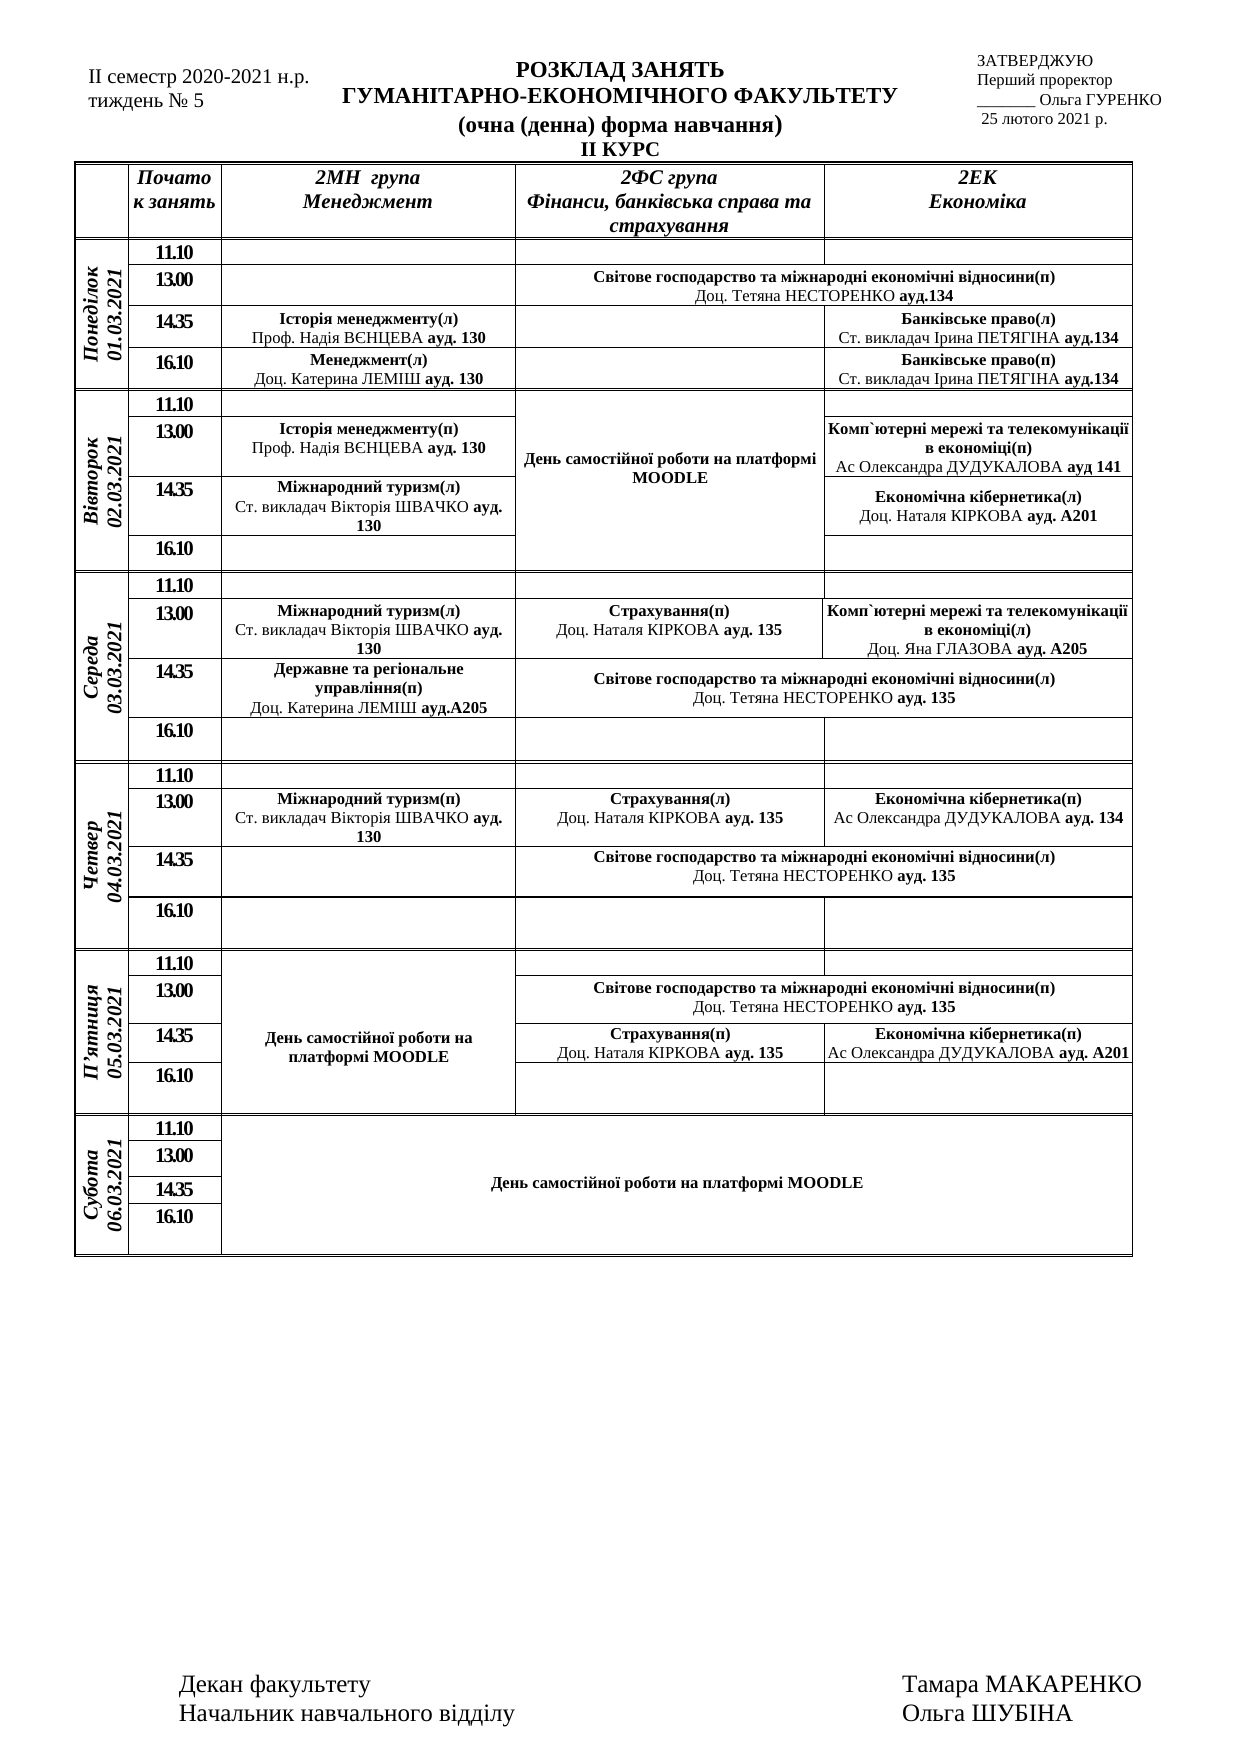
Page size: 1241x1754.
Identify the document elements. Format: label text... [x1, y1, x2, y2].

table_cell 16.10 [129, 348, 221, 388]
table_cell Понеділок 01.03.2021 [76, 240, 128, 388]
table_cell Міжнародний туризм(л) Ст. викладач Вікторія ШВАЧКО ауд. 130 [222, 477, 515, 535]
table_cell 16.10 [129, 536, 221, 570]
table_cell [222, 536, 515, 570]
table_cell Світове господарство та міжнародні економічні відносини(л) Доц. Тетяна НЕСТОРЕНКО ауд. 135 [516, 847, 1132, 896]
table_cell [825, 1063, 1132, 1112]
table_cell 14.35 [129, 1024, 221, 1062]
table_cell 11.10 [129, 1116, 221, 1139]
table_cell [825, 573, 1132, 597]
table_cell [516, 718, 824, 760]
table_cell 13.00 [129, 1141, 221, 1176]
table_cell [222, 573, 515, 597]
table_cell Банківське право(л) Ст. викладач Ірина ПЕТЯГІНА ауд.134 [825, 306, 1132, 347]
table_header 2ЕК Економіка [825, 165, 1132, 237]
table_cell 11.10 [129, 951, 221, 975]
table_cell 14.35 [129, 1177, 221, 1203]
table_cell 11.10 [129, 391, 221, 416]
table_cell 14.35 [129, 477, 221, 535]
table_cell День самостійної роботи на платформі MOODLE [222, 1116, 1132, 1253]
table_cell Комп`ютерні мережі та телекомунікації в економіці(л) Доц. Яна ГЛАЗОВА ауд. А205 [823, 599, 1132, 658]
table_cell Економічна кібернетика(л) Доц. Наталя КІРКОВА ауд. А201 [825, 477, 1132, 535]
table_cell Економічна кібернетика(п) Ас Олександра ДУДУКАЛОВА ауд. 134 [825, 789, 1132, 846]
table_header [76, 165, 128, 237]
table_cell [516, 764, 824, 787]
table_cell День самостійної роботи на платформі MOODLE [516, 391, 824, 570]
table_cell Історія менеджменту(п) Проф. Надія ВЄНЦЕВА ауд. 130 [222, 417, 515, 476]
table_cell Страхування(л) Доц. Наталя КІРКОВА ауд. 135 [516, 789, 824, 846]
text ІІ КУРС [75, 137, 1165, 161]
table_cell Середа 03.03.2021 [76, 573, 128, 760]
table_cell 11.10 [129, 764, 221, 787]
table_cell П’ятниця 05.03.2021 [76, 951, 128, 1112]
table_cell [516, 348, 824, 388]
table_cell День самостійної роботи на платформі MOODLE [222, 951, 515, 1112]
table_cell 13.00 [129, 265, 221, 305]
table_cell [825, 391, 1132, 416]
table_cell [825, 718, 1132, 760]
table_cell [825, 536, 1132, 570]
table_cell Менеджмент(л) Доц. Катерина ЛЕМІШ ауд. 130 [222, 348, 515, 388]
table_cell [825, 951, 1132, 975]
table_cell Вівторок 02.03.2021 [76, 391, 128, 570]
table_header 2ФС група Фінанси, банківська справа та страхування [516, 165, 824, 237]
table_cell 14.35 [129, 306, 221, 347]
table_cell [516, 306, 824, 347]
table_cell Світове господарство та міжнародні економічні відносини(л) Доц. Тетяна НЕСТОРЕНКО ауд. 135 [516, 659, 1132, 717]
table_header 2МН група Менеджмент [222, 165, 515, 237]
table_cell [516, 951, 824, 975]
table_cell 11.10 [129, 240, 221, 264]
table_cell Банківське право(п) Ст. викладач Ірина ПЕТЯГІНА ауд.134 [825, 348, 1132, 388]
table_cell [222, 847, 515, 896]
table_cell [825, 764, 1132, 787]
table_cell 11.10 [129, 573, 221, 597]
table_cell [516, 898, 824, 948]
table_cell Страхування(п) Доц. Наталя КІРКОВА ауд. 135 [516, 599, 822, 658]
table_cell 16.10 [129, 898, 221, 948]
table_cell Державне та регіональне управління(п) Доц. Катерина ЛЕМІШ ауд.А205 [222, 659, 515, 717]
table_cell Економічна кібернетика(п) Ас Олександра ДУДУКАЛОВА ауд. А201 [825, 1024, 1132, 1062]
table_header Початок занять [129, 165, 221, 237]
table_cell Світове господарство та міжнародні економічні відносини(п) Доц. Тетяна НЕСТОРЕНКО ауд.134 [516, 265, 1132, 305]
table_cell 16.10 [129, 1063, 221, 1112]
table_cell Міжнародний туризм(л) Ст. викладач Вікторія ШВАЧКО ауд. 130 [222, 599, 515, 658]
table_cell 14.35 [129, 659, 221, 717]
table_cell Четвер 04.03.2021 [76, 764, 128, 948]
table_cell 16.10 [129, 718, 221, 760]
table_cell [222, 718, 515, 760]
table_cell 14.35 [129, 847, 221, 896]
table_cell Комп`ютерні мережі та телекомунікації в економіці(п) Ас Олександра ДУДУКАЛОВА ауд 141 [825, 417, 1132, 476]
table_cell [516, 1063, 824, 1112]
table_cell [222, 265, 515, 305]
table_cell [825, 898, 1132, 948]
table_cell 16.10 [129, 1204, 221, 1253]
table_cell [222, 391, 515, 416]
table_cell Світове господарство та міжнародні економічні відносини(п) Доц. Тетяна НЕСТОРЕНКО ауд. 135 [516, 976, 1132, 1022]
table_cell [825, 240, 1132, 264]
table_cell Страхування(п) Доц. Наталя КІРКОВА ауд. 135 [516, 1024, 824, 1062]
table_cell [222, 898, 515, 948]
table_cell Субота 06.03.2021 [76, 1116, 128, 1253]
table_cell Історія менеджменту(л) Проф. Надія ВЄНЦЕВА ауд. 130 [222, 306, 515, 347]
table_cell [516, 240, 824, 264]
table_cell Міжнародний туризм(п) Ст. викладач Вікторія ШВАЧКО ауд. 130 [222, 789, 515, 846]
table_cell 13.00 [129, 417, 221, 476]
table_cell [222, 764, 515, 787]
table_cell [516, 573, 824, 597]
table_cell 13.00 [129, 599, 221, 658]
table_cell 13.00 [129, 976, 221, 1022]
table_cell [222, 240, 515, 264]
table_cell 13.00 [129, 789, 221, 846]
